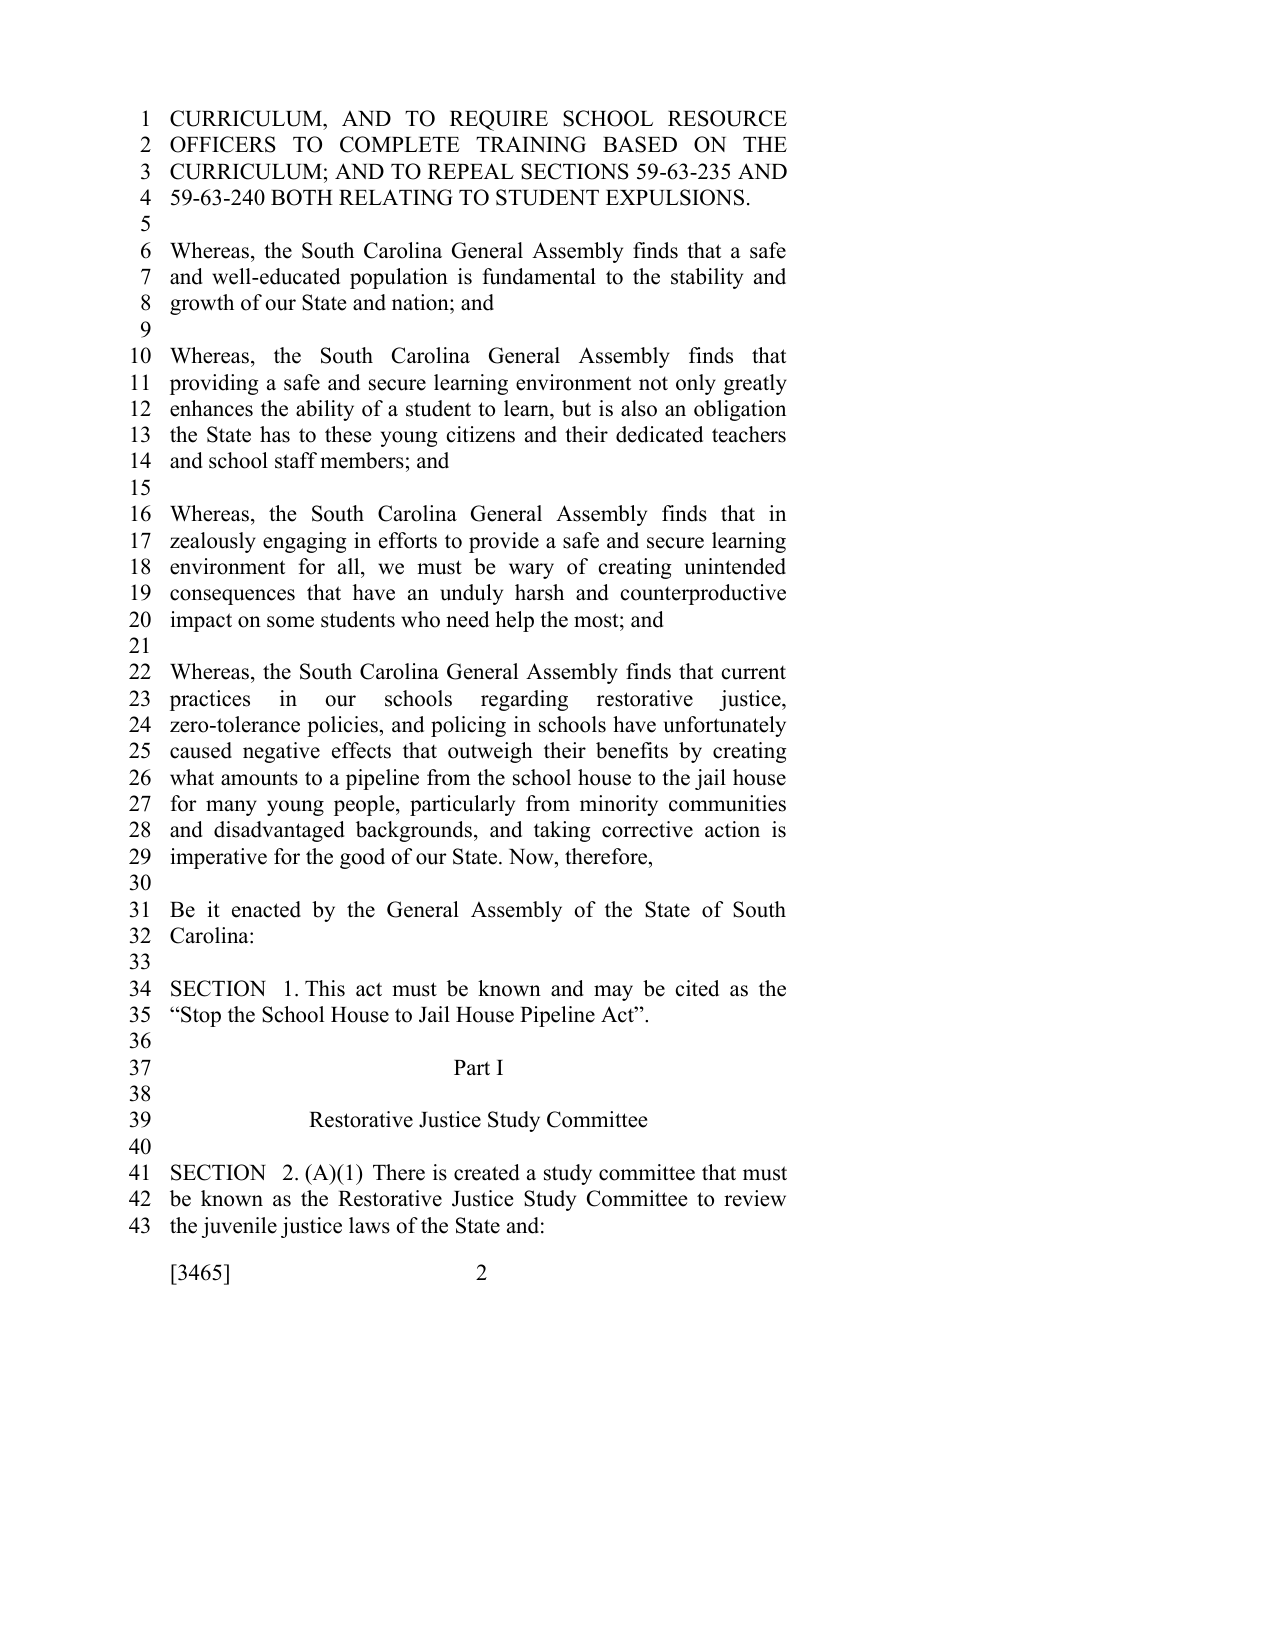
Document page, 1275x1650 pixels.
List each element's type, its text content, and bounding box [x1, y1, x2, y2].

text Whereas, the South Carolina General Assembly finds that current practices in our schools regarding restorative justice, zero-tolerance policies, and policing in schools have unfortunately caused negative effects that outweigh their benefits by creating what amounts to a pipeline from the school house to the jail house for many young people, particularly from minority communities and disadvantaged backgrounds, and taking corrective action is imperative for the good of our State. Now, therefore, [169, 658, 787, 869]
text Be it enacted by the General Assembly of the State of South Carolina: [169, 896, 787, 948]
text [169, 105, 787, 210]
text SECTION 2. (A)(1) There is created a study committee that must be known as the Restorative Justice Study Committee to review the juvenile justice laws of the State and: [169, 1159, 787, 1238]
text Whereas, the South Carolina General Assembly finds that in zealously engaging in efforts to provide a safe and secure learning environment for all, we must be wary of creating unintended consequences that have an unduly harsh and counterproductive impact on some students who need help the most; and [169, 500, 787, 632]
text Part I [169, 1054, 787, 1080]
text Whereas, the South Carolina General Assembly finds that providing a safe and secure learning environment not only greatly enhances the ability of a student to learn, but is also an obligation the State has to these young citizens and their dedicated teachers and school staff members; and [169, 342, 787, 474]
text Whereas, the South Carolina General Assembly finds that a safe and well-educated population is fundamental to the stability and growth of our State and nation; and [169, 237, 787, 316]
text Restorative Justice Study Committee [169, 1106, 787, 1133]
text SECTION 1. This act must be known and may be cited as the “Stop the School House to Jail House Pipeline Act”. [169, 975, 787, 1027]
